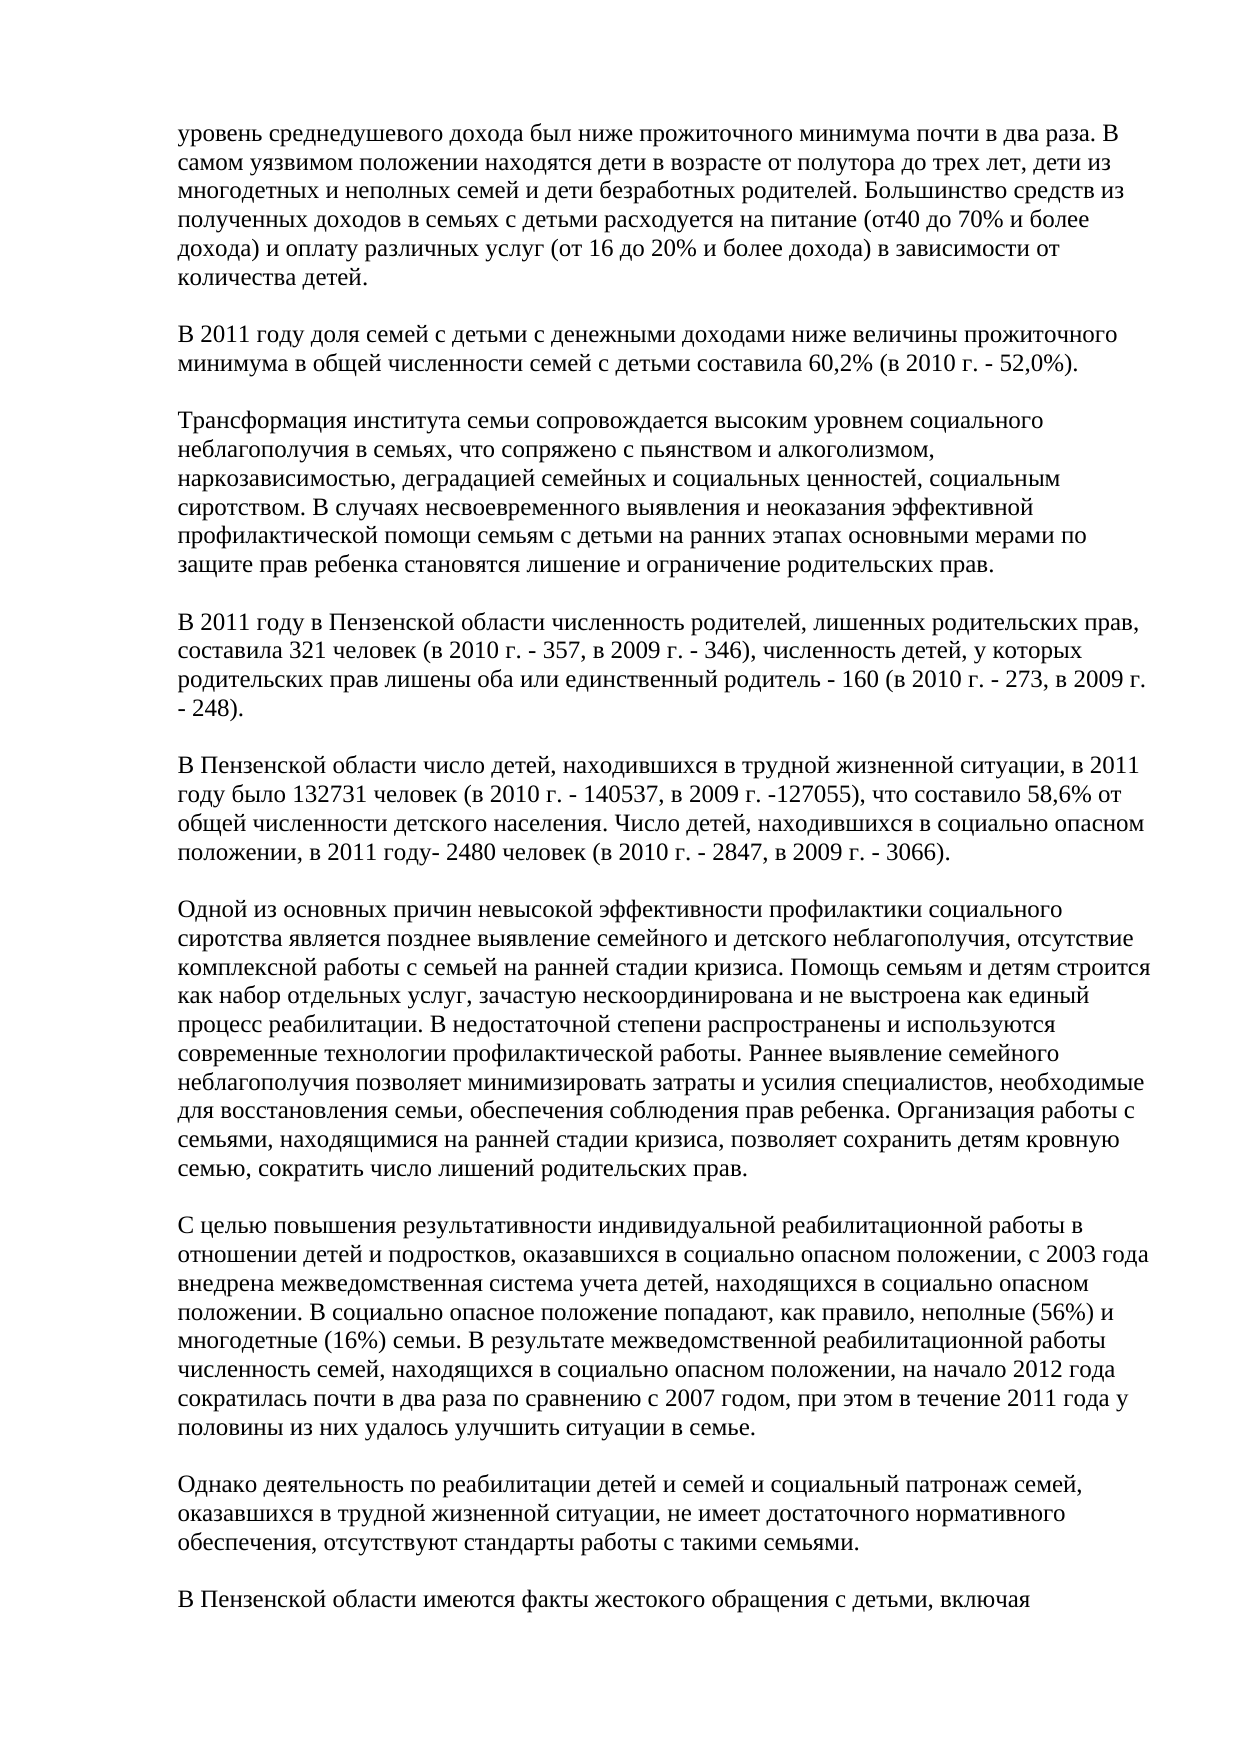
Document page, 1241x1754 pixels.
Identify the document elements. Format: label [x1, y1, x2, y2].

text [177, 118, 1152, 1613]
